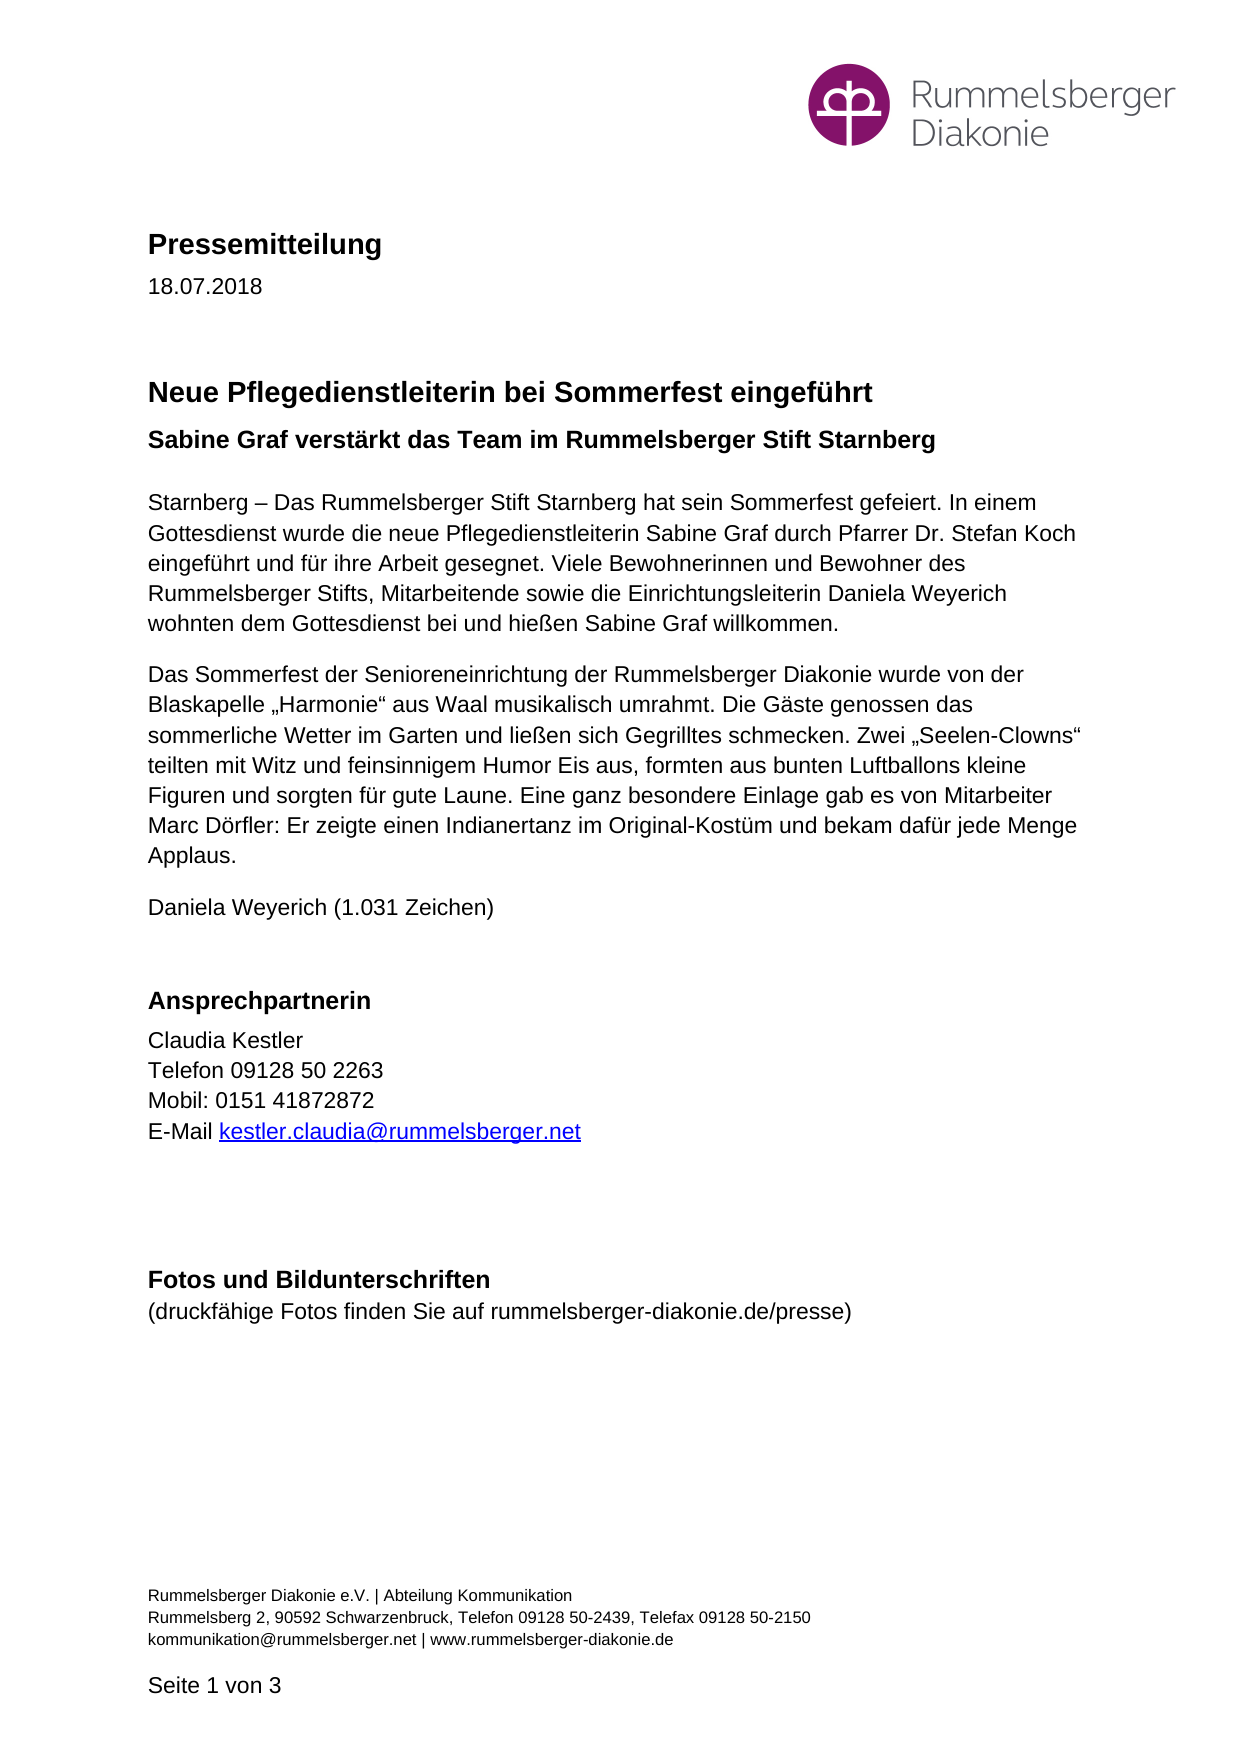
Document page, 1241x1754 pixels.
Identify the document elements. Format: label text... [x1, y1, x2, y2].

text Neue Pflegedienstleiterin bei Sommerfest eingeführt [148, 375, 1093, 408]
text 18.07.2018 [148, 273, 1093, 299]
picture [744, 0, 1240, 210]
text Starnberg – Das Rummelsberger Stift Starnberg hat sein Sommerfest gefeiert. In einem Gottesdienst wurde die neue Pflegedienstleiterin Sabine Graf durch Pfarrer Dr. Stefan Koch eingeführt und für ihre Arbeit gesegnet. Viele Bewohnerinnen und Bewohner des Rummelsberger Stifts, Mitarbeitende sowie die Einrichtungsleiterin Daniela Weyerich wohnten dem Gottesdienst bei und hießen Sabine Graf willkommen. [148, 489, 1093, 636]
subtitle Ansprechpartnerin [148, 986, 1093, 1014]
text Sabine Graf verstärkt das Team im Rummelsberger Stift Starnberg [148, 425, 1093, 454]
text Das Sommerfest der Senioreneinrichtung der Rummelsberger Diakonie wurde von der Blaskapelle „Harmonie“ aus Waal musikalisch umrahmt. Die Gäste genossen das sommerliche Wetter im Garten und ließen sich Gegrilltes schmecken. Zwei „Seelen-Clowns“ teilten mit Witz und feinsinnigem Humor Eis aus, formten aus bunten Luftballons kleine Figuren und sorgten für gute Laune. Eine ganz besondere Einlage gab es von Mitarbeiter Marc Dörfler: Er zeigte einen Indianertanz im Original-Kostüm und bekam dafür jede Menge Applaus. [148, 661, 1093, 869]
text Daniela Weyerich (1.031 Zeichen) [148, 893, 1093, 920]
text Claudia Kestler Telefon 09128 50 2263 Mobil: 0151 41872872 E-Mail kestler.claudia@rummelsberger.net [148, 1027, 1093, 1144]
text Fotos und Bildunterschriften (druckfähige Fotos finden Sie auf rummelsberger-diakonie.de/presse) [148, 1265, 1093, 1324]
